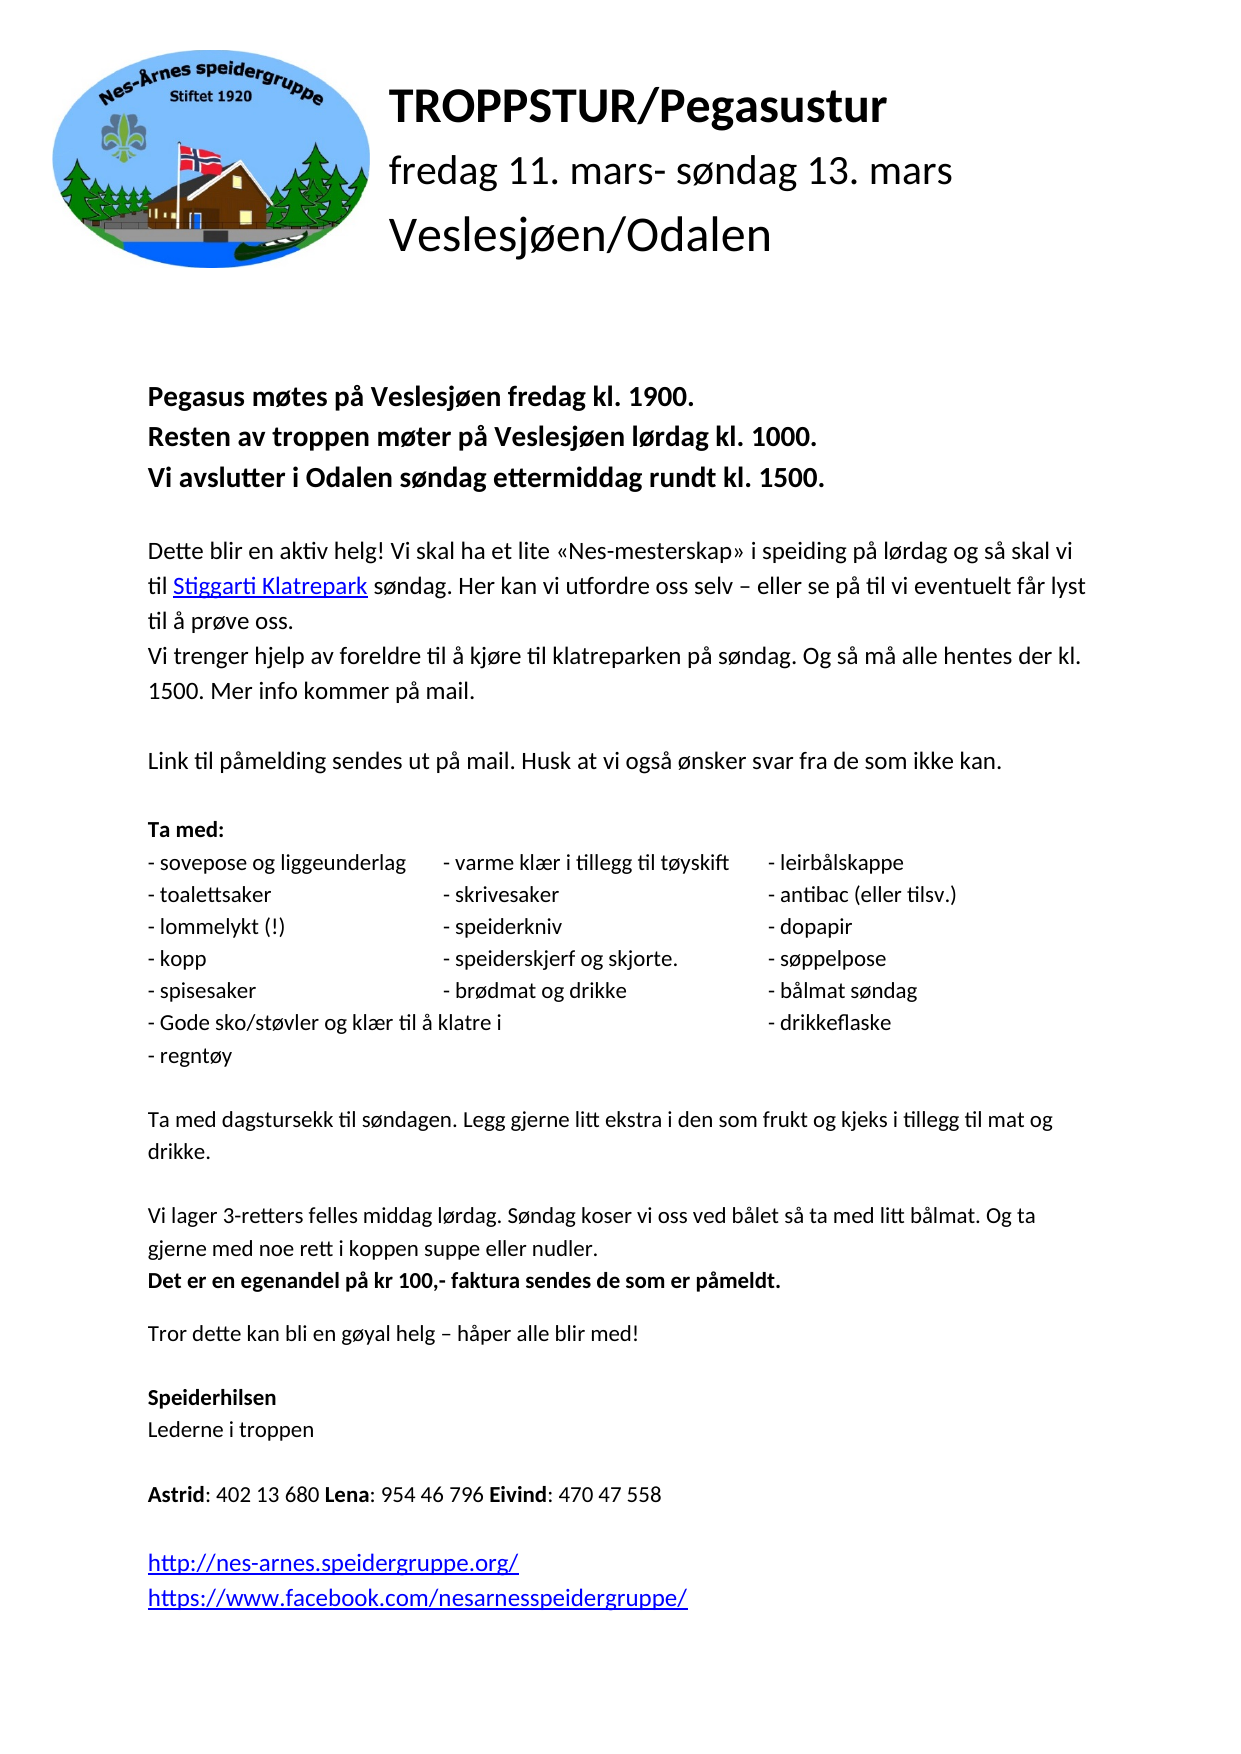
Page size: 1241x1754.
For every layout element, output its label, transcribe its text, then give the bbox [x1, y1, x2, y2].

text - sovepose og liggeunderlag - varme klær i tillegg til tøyskift - leirbålskappe [148, 848, 1093, 876]
picture [52, 50, 370, 268]
text Vi trenger hjelp av foreldre til å kjøre til klatreparken på søndag. Og så må alle hentes der kl. 1500. Mer info kommer på mail. [148, 640, 1093, 706]
text Speiderhilsen [148, 1383, 1093, 1411]
text Astrid: 402 13 680 Lena: 954 46 796 Eivind: 470 47 558 [148, 1480, 1093, 1508]
text Tror dette kan bli en gøyal helg – håper alle blir med! [148, 1319, 1093, 1347]
text Vi avslutter i Odalen søndag ettermiddag rundt kl. 1500. [148, 459, 1093, 495]
text fredag 11. mars- søndag 13. mars [370, 144, 1093, 195]
text - Gode sko/støvler og klær til å klatre i - drikkeflaske [148, 1008, 1093, 1037]
text - toalettsaker - skrivesaker - antibac (eller tilsv.) [148, 880, 1093, 908]
text Lederne i troppen [148, 1416, 1093, 1444]
text Dette blir en aktiv helg! Vi skal ha et lite «Nes-mesterskap» i speiding på lørdag og så skal vi til Stiggarti Klatrepark søndag. Her kan vi utfordre oss selv – eller se på til vi eventuelt får lyst til å prøve oss. [148, 535, 1093, 636]
text Link til påmelding sendes ut på mail. Husk at vi også ønsker svar fra de som ikke kan. [148, 745, 1093, 776]
text https://www.facebook.com/nesarnesspeidergruppe/ [148, 1582, 1093, 1613]
text - regntøy [148, 1041, 1093, 1069]
text Veslesjøen/Odalen [370, 202, 1093, 263]
text - lommelykt (!) - speiderkniv - dopapir [148, 912, 1093, 940]
text http://nes-arnes.speidergruppe.org/ [148, 1547, 1093, 1578]
text Vi lager 3-retters felles middag lørdag. Søndag koser vi oss ved bålet så ta med litt bålmat. Og ta gjerne med noe rett i koppen suppe eller nudler. [148, 1202, 1093, 1262]
text Ta med: [148, 815, 1093, 843]
text Ta med dagstursekk til søndagen. Legg gjerne litt ekstra i den som frukt og kjeks i tillegg til mat og drikke. [148, 1105, 1093, 1165]
text Resten av troppen møter på Veslesjøen lørdag kl. 1000. [148, 418, 1093, 454]
text - kopp - speiderskjerf og skjorte. - søppelpose [148, 944, 1093, 972]
text TROPPSTUR/Pegasustur [370, 74, 1093, 135]
text Det er en egenandel på kr 100,- faktura sendes de som er påmeldt. [148, 1266, 1093, 1294]
text Pegasus møtes på Veslesjøen fredag kl. 1900. [148, 378, 1093, 413]
text - spisesaker - brødmat og drikke - bålmat søndag [148, 976, 1093, 1004]
